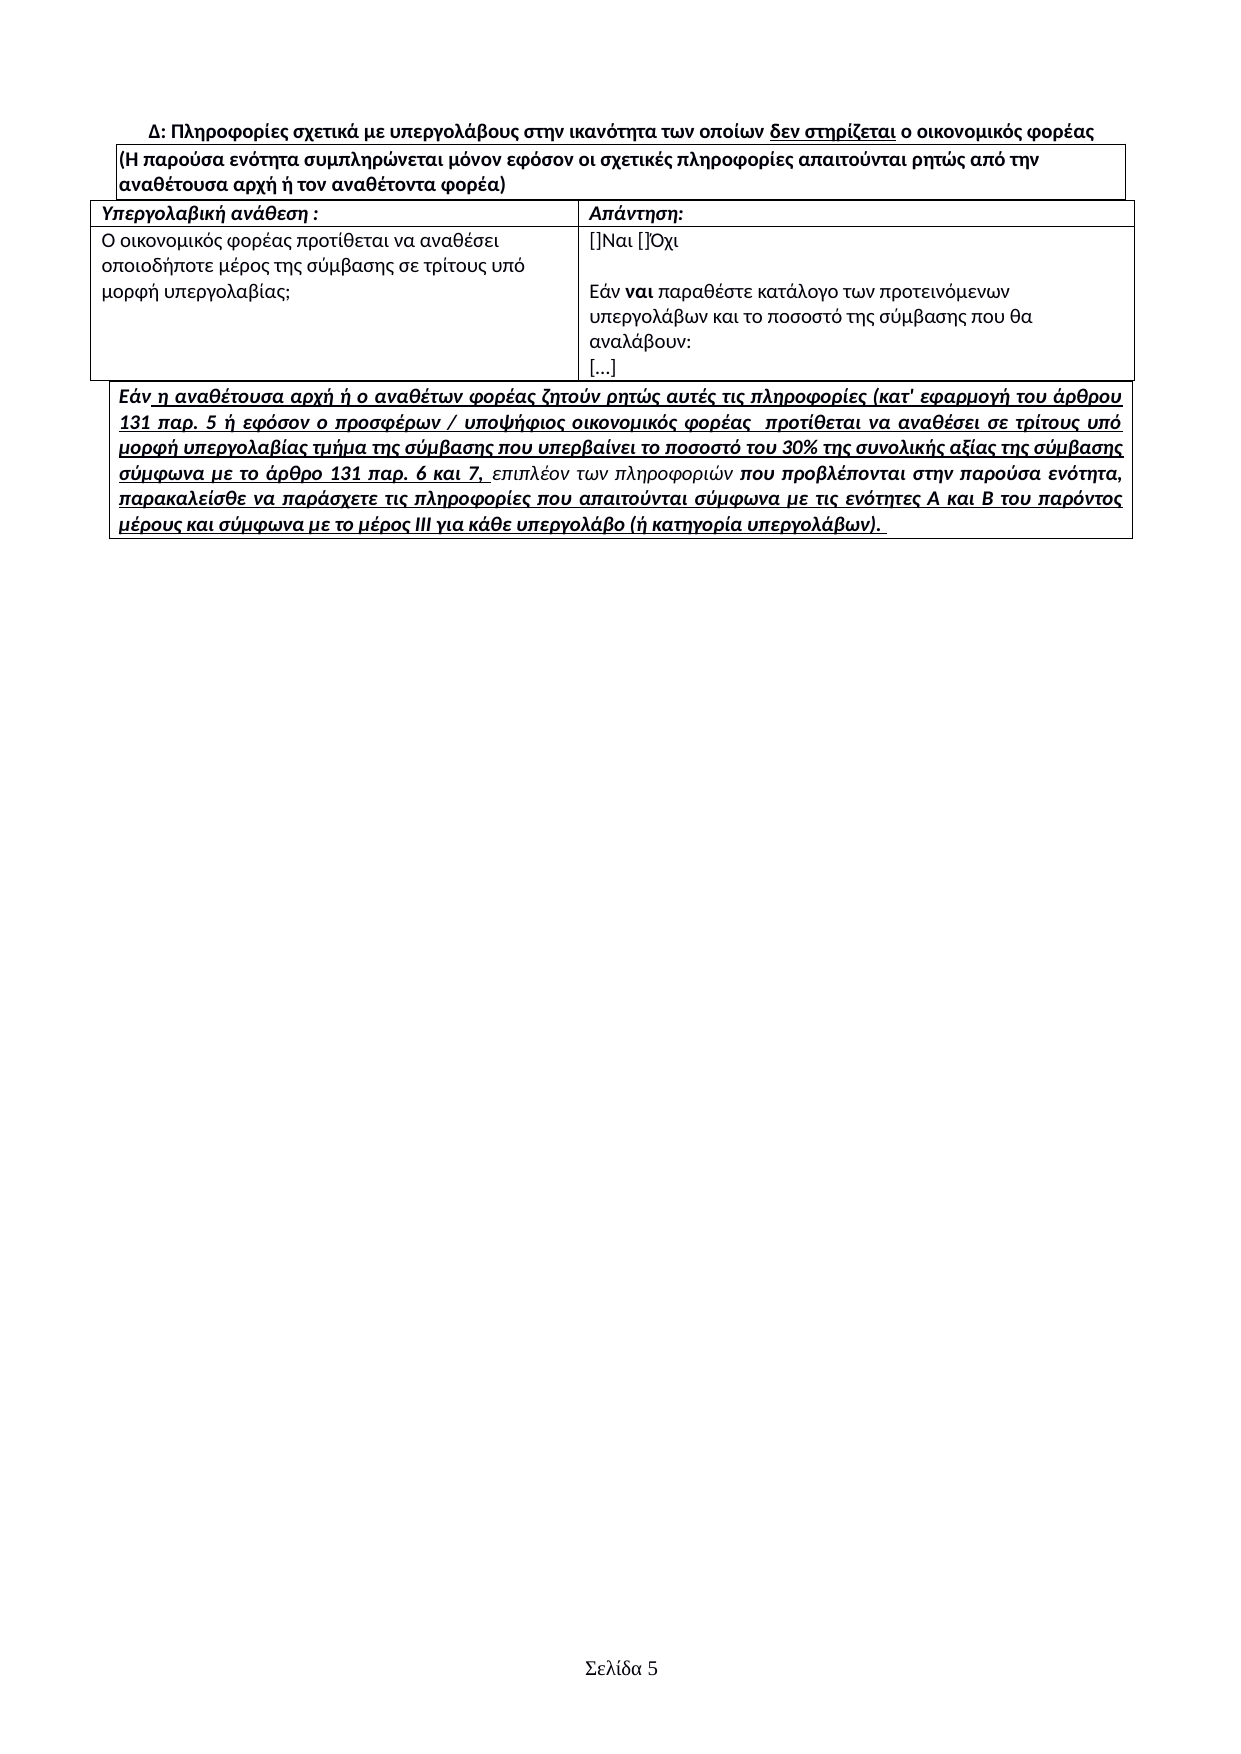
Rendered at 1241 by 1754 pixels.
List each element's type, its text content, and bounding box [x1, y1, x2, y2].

table_cell []Ναι []Όχι Εάν ναι παραθέστε κατάλογο των προτεινόμενων υπεργολάβων και το ποσοστό της σύμβασης που θα αναλάβουν: […] [579, 227, 1134, 379]
text (Η παρούσα ενότητα συμπληρώνεται μόνον εφόσον οι σχετικές πληροφορίες απαιτούνται ρητώς από την αναθέτουσα αρχή ή τον αναθέτοντα φορέα) [117, 145, 1125, 199]
table_header Υπεργολαβική ανάθεση : [91, 201, 578, 226]
title Εάν η αναθέτουσα αρχή ή ο αναθέτων φορέας ζητούν ρητώς αυτές τις πληροφορίες (κατ' εφαρμογή του άρθρου 131 παρ. 5 ή εφόσον ο προσφέρων / υποψήφιος οικονομικός φορέας προτίθεται να αναθέσει σε τρίτους υπό μορφή υπεργολαβίας τμήμα της σύμβασης που υπερβαίνει το ποσοστό του 30% της συνολικής αξίας της σύμβασης σύμφωνα με το άρθρο 131 παρ. 6 και 7, επιπλέον των πληροφοριών που προβλέπονται στην παρούσα ενότητα, παρακαλείσθε να παράσχετε τις πληροφορίες που απαιτούνται σύμφωνα με τις ενότητες Α και Β του παρόντος μέρους και σύμφωνα με το μέρος ΙΙΙ για κάθε υπεργολάβο (ή κατηγορία υπεργολάβων). [110, 382, 1132, 538]
table_cell Ο οικονομικός φορέας προτίθεται να αναθέσει οποιοδήποτε μέρος της σύμβασης σε τρίτους υπό μορφή υπεργολαβίας; [91, 227, 578, 379]
table_header Απάντηση: [579, 201, 1134, 226]
text Δ: Πληροφορίες σχετικά με υπεργολάβους στην ικανότητα των οποίων δεν στηρίζεται ο οικονομικός φορέας [119, 118, 1123, 143]
